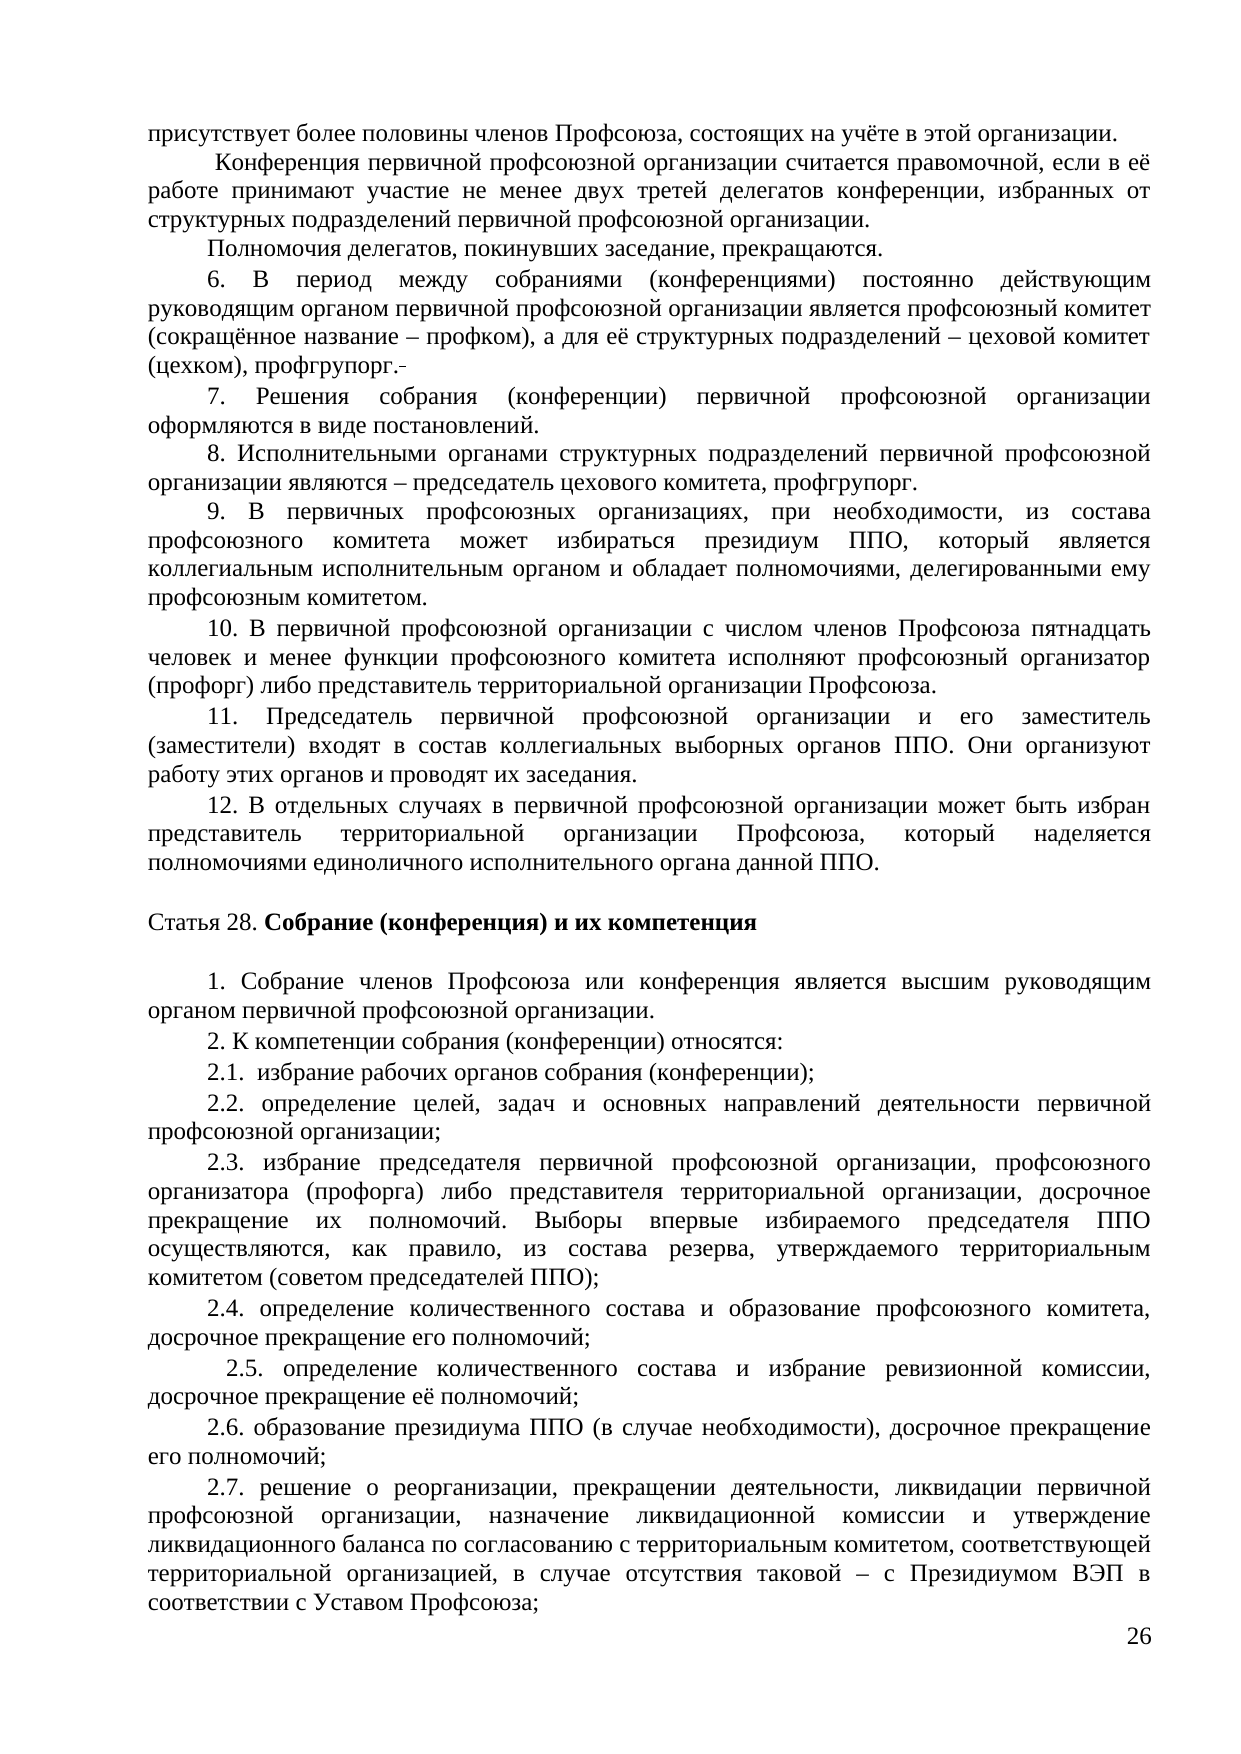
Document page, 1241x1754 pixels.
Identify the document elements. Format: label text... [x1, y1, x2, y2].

text 6. В период между собраниями (конференциями) постоянно действующим руководящим органом первичной профсоюзной организации является профсоюзный комитет (сокращённое название – профком), а для её структурных подразделений – цеховой комитет (цехком), профгрупорг. [148, 264, 1152, 379]
text 2.4. определение количественного состава и образование профсоюзного комитета, досрочное прекращение его полномочий; [148, 1293, 1152, 1351]
text 10. В первичной профсоюзной организации с числом членов Профсоюза пятнадцать человек и менее функции профсоюзного комитета исполняют профсоюзный организатор (профорг) либо представитель территориальной организации Профсоюза. [148, 613, 1152, 699]
text 8. Исполнительными органами структурных подразделений первичной профсоюзной организации являются – председатель цехового комитета, профгрупорг. [148, 438, 1152, 496]
text 2.3. избрание председателя первичной профсоюзной организации, профсоюзного организатора (профорга) либо представителя территориальной организации, досрочное прекращение их полномочий. Выборы впервые избираемого председателя ППО осуществляются, как правило, из состава резерва, утверждаемого территориальным комитетом (советом председателей ППО); [148, 1147, 1152, 1291]
text 2.6. образование президиума ППО (в случае необходимости), досрочное прекращение его полномочий; [148, 1412, 1152, 1470]
text Полномочия делегатов, покинувших заседание, прекращаются. [148, 233, 1152, 262]
text 12. В отдельных случаях в первичной профсоюзной организации может быть избран представитель территориальной организации Профсоюза, который наделяется полномочиями единоличного исполнительного органа данной ППО. [148, 790, 1152, 876]
text 2. К компетенции собрания (конференции) относятся: [148, 1026, 1152, 1055]
text Конференция первичной профсоюзной организации считается правомочной, если в её работе принимают участие не менее двух третей делегатов конференции, избранных от структурных подразделений первичной профсоюзной организации. [148, 147, 1152, 233]
text 11. Председатель первичной профсоюзной организации и его заместитель (заместители) входят в состав коллегиальных выборных органов ППО. Они организуют работу этих органов и проводят их заседания. [148, 701, 1152, 788]
text 9. В первичных профсоюзных организациях, при необходимости, из состава профсоюзного комитета может избираться президиум ППО, который является коллегиальным исполнительным органом и обладает полномочиями, делегированными ему профсоюзным комитетом. [148, 496, 1152, 611]
text 1. Собрание членов Профсоюза или конференция является высшим руководящим органом первичной профсоюзной организации. [148, 966, 1152, 1024]
text 2.7. решение о реорганизации, прекращении деятельности, ликвидации первичной профсоюзной организации, назначение ликвидационной комиссии и утверждение ликвидационного баланса по согласованию с территориальным комитетом, соответствующей территориальной организацией, в случае отсутствия таковой – с Президиумом ВЭП в соответствии с Уставом Профсоюза; [148, 1472, 1152, 1616]
text 7. Решения собрания (конференции) первичной профсоюзной организации оформляются в виде постановлений. [148, 381, 1152, 438]
text 2.5. определение количественного состава и избрание ревизионной комиссии, досрочное прекращение её полномочий; [148, 1353, 1152, 1410]
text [148, 118, 1152, 147]
text 2.1. избрание рабочих органов собрания (конференции); [148, 1057, 1152, 1086]
text Статья 28. Собрание (конференция) и их компетенция [148, 907, 1152, 936]
text 2.2. определение целей, задач и основных направлений деятельности первичной профсоюзной организации; [148, 1088, 1152, 1145]
